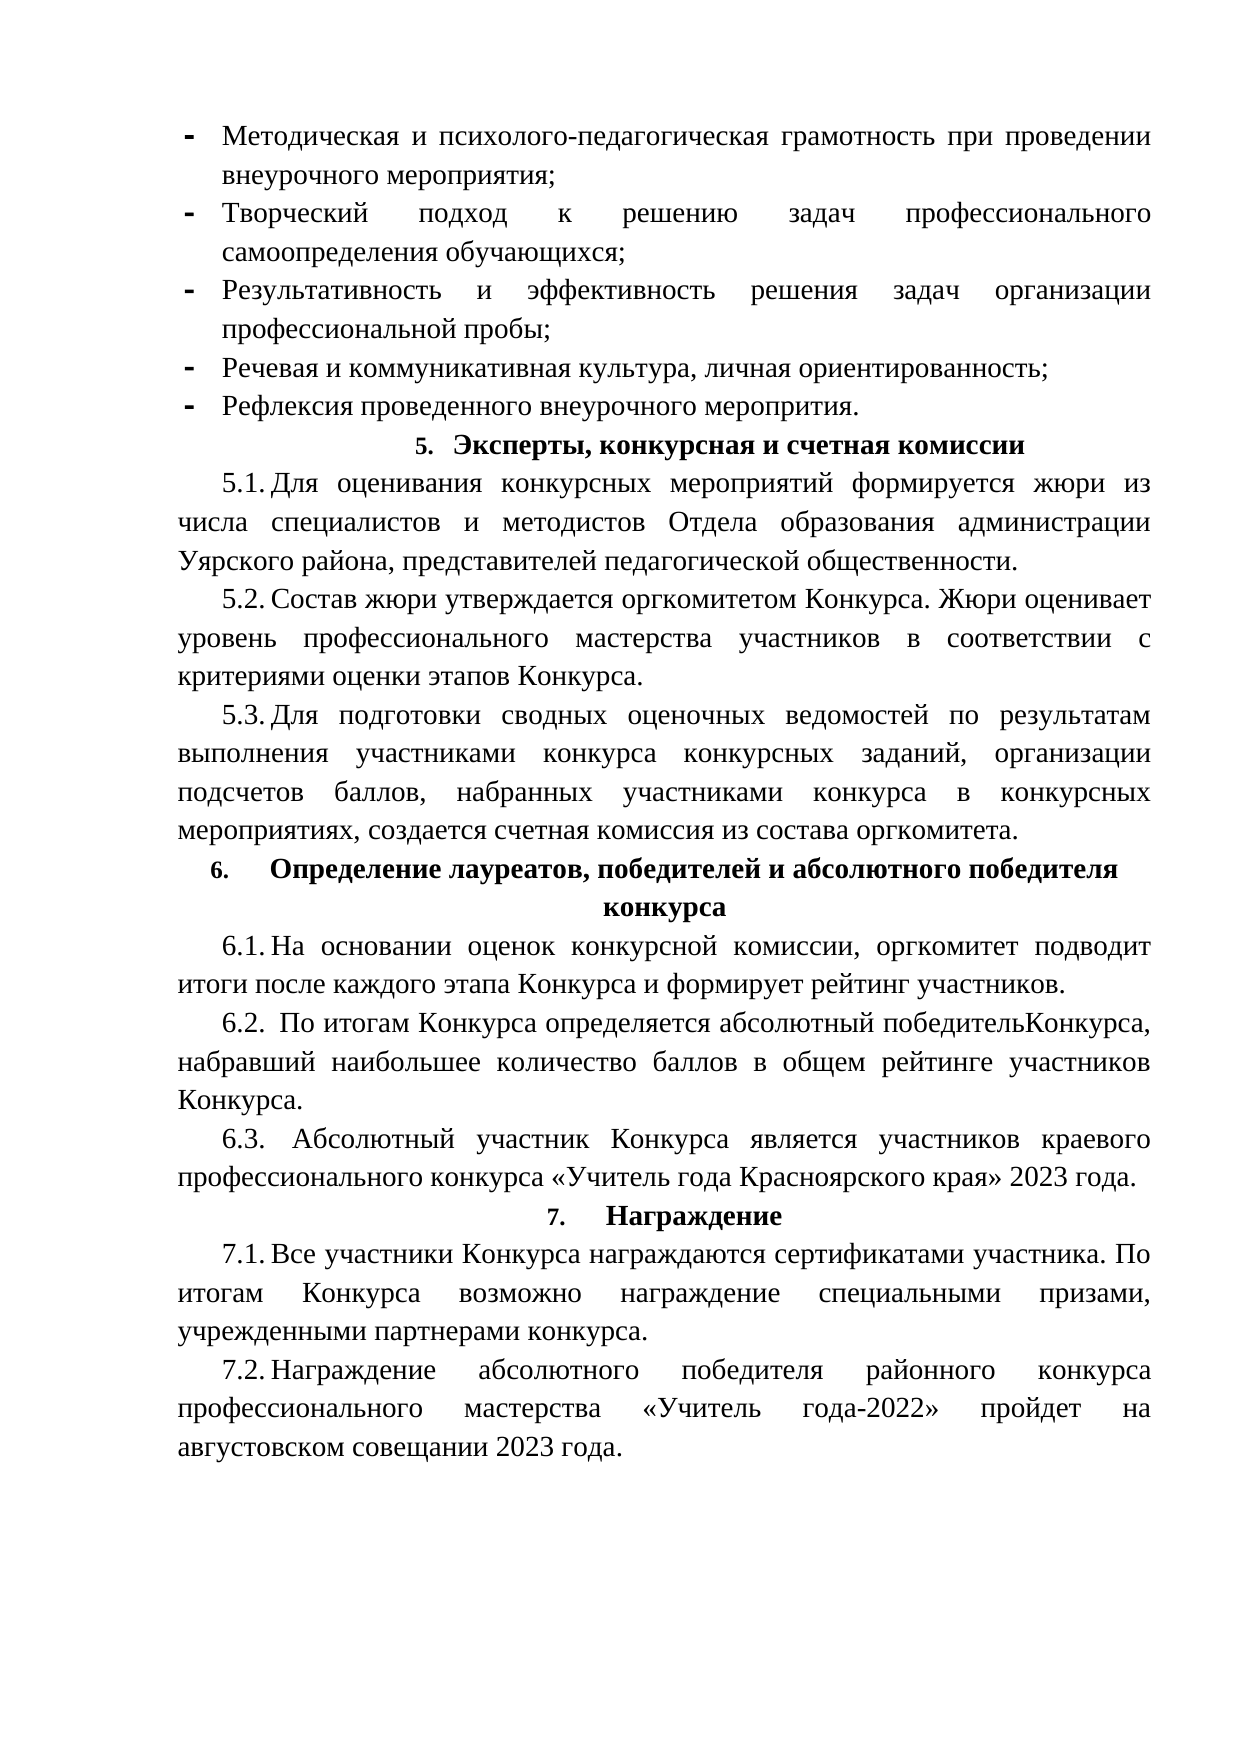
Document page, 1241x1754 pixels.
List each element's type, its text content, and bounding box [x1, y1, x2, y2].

list Состав жюри утверждается оргкомитетом Конкурса. Жюри оценивает уровень профессионального мастерства участников в соответствии с критериями оценки этапов Конкурса. [177, 581, 1152, 692]
list Награждение абсолютного победителя районного конкурса профессионального мастерства «Учитель года-2022» пройдет на августовском совещании 2023 года. [177, 1352, 1152, 1463]
list Для оценивания конкурсных мероприятий формируется жюри из числа специалистов и методистов Отдела образования администрации Уярского района, представителей педагогической общественности. [177, 466, 1152, 576]
list Речевая и коммуникативная культура, личная ориентированность; [184, 350, 1152, 383]
list Определение лауреатов, победителей и абсолютного победителя конкурса [177, 851, 1152, 923]
list Методическая и психолого-педагогическая грамотность при проведении внеурочного мероприятия; [184, 118, 1152, 190]
list Награждение [177, 1198, 1152, 1231]
list Для подготовки сводных оценочных ведомостей по результатам выполнения участниками конкурса конкурсных заданий, организации подсчетов баллов, набранных участниками конкурса в конкурсных мероприятиях, создается счетная комиссия из состава оргкомитета. [177, 697, 1152, 846]
list Абсолютный участник Конкурса является участников краевого профессионального конкурса «Учитель года Красноярского края» 2023 года. [177, 1121, 1152, 1193]
list Все участники Конкурса награждаются сертификатами участника. По итогам Конкурса возможно награждение специальными призами, учрежденными партнерами конкурса. [177, 1236, 1152, 1347]
list По итогам Конкурса определяется абсолютный победительКонкурса, набравший наибольшее количество баллов в общем рейтинге участников Конкурса. [177, 1005, 1152, 1116]
list Результативность и эффективность решения задач организации профессиональной пробы; [184, 272, 1152, 345]
list Творческий подход к решению задач профессионального самоопределения обучающихся; [184, 195, 1152, 267]
list Рефлексия проведенного внеурочного меропрития. [184, 388, 1152, 422]
list На основании оценок конкурсной комиссии, оргкомитет подводит итоги после каждого этапа Конкурса и формирует рейтинг участников. [177, 928, 1152, 1000]
list Эксперты, конкурсная и счетная комиссии [415, 427, 1152, 461]
